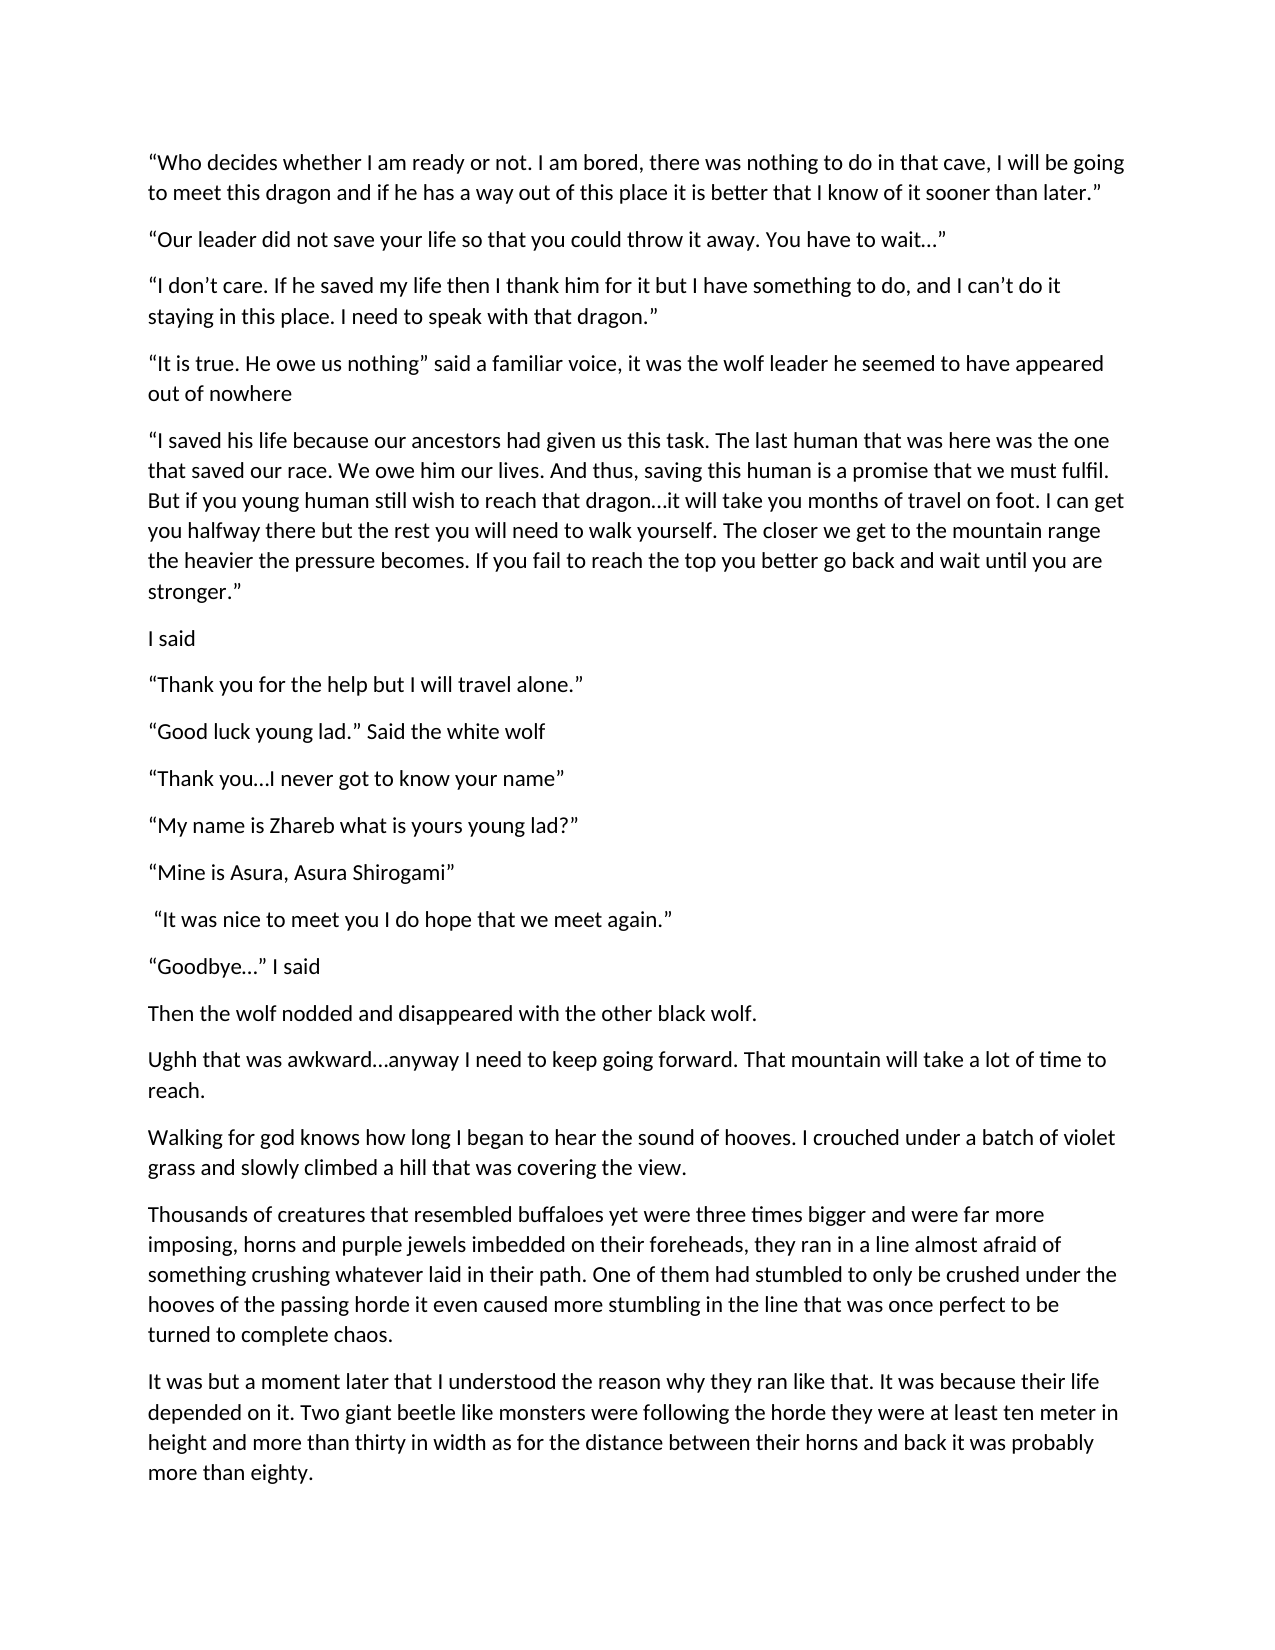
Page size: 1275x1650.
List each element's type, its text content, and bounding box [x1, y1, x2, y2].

text “Thank you…I never got to know your name” [148, 764, 1127, 792]
text Ughh that was awkward…anyway I need to keep going forward. That mountain will take a lot of time to reach. [148, 1046, 1127, 1104]
text “It is true. He owe us nothing” said a familiar voice, it was the wolf leader he seemed to have appeared out of nowhere [148, 349, 1127, 407]
text “Goodbye…” I said [148, 952, 1127, 980]
text “Thank you for the help but I will travel alone.” [148, 671, 1127, 698]
text “I don’t care. If he saved my life then I thank him for it but I have something to do, and I can’t do it staying in this place. I need to speak with that dragon.” [148, 272, 1127, 330]
text It was but a moment later that I understood the reason why they ran like that. It was because their life depended on it. Two giant beetle like monsters were following the horde they were at least ten meter in height and more than thirty in width as for the distance between their horns and back it was probably more than eighty. [148, 1367, 1127, 1486]
text Walking for god knows how long I began to hear the sound of hooves. I crouched under a batch of violet grass and slowly climbed a hill that was covering the view. [148, 1123, 1127, 1181]
text “Who decides whether I am ready or not. I am bored, there was nothing to do in that cave, I will be going to meet this dragon and if he has a way out of this place it is better that I know of it sooner than later.” [148, 148, 1127, 206]
text “I saved his life because our ancestors had given us this task. The last human that was here was the one that saved our race. We owe him our lives. And thus, saving this human is a promise that we must fulfil. But if you young human still wish to reach that dragon…it will take you months of travel on foot. I can get you halfway there but the rest you will need to walk yourself. The closer we get to the mountain range the heavier the pressure becomes. If you fail to reach the top you better go back and wait until you are stronger.” [148, 426, 1127, 605]
text “My name is Zhareb what is yours young lad?” [148, 811, 1127, 839]
text Then the wolf nodded and disappeared with the other black wolf. [148, 999, 1127, 1027]
text “Our leader did not save your life so that you could throw it away. You have to wait…” [148, 225, 1127, 253]
text “It was nice to meet you I do hope that we meet again.” [148, 905, 1127, 933]
text “Mine is Asura, Asura Shirogami” [148, 858, 1127, 886]
text I said [148, 624, 1127, 652]
text Thousands of creatures that resembled buffaloes yet were three times bigger and were far more imposing, horns and purple jewels imbedded on their foreheads, they ran in a line almost afraid of something crushing whatever laid in their path. One of them had stumbled to only be crushed under the hooves of the passing horde it even caused more stumbling in the line that was once perfect to be turned to complete chaos. [148, 1200, 1127, 1348]
text “Good luck young lad.” Said the white wolf [148, 717, 1127, 745]
